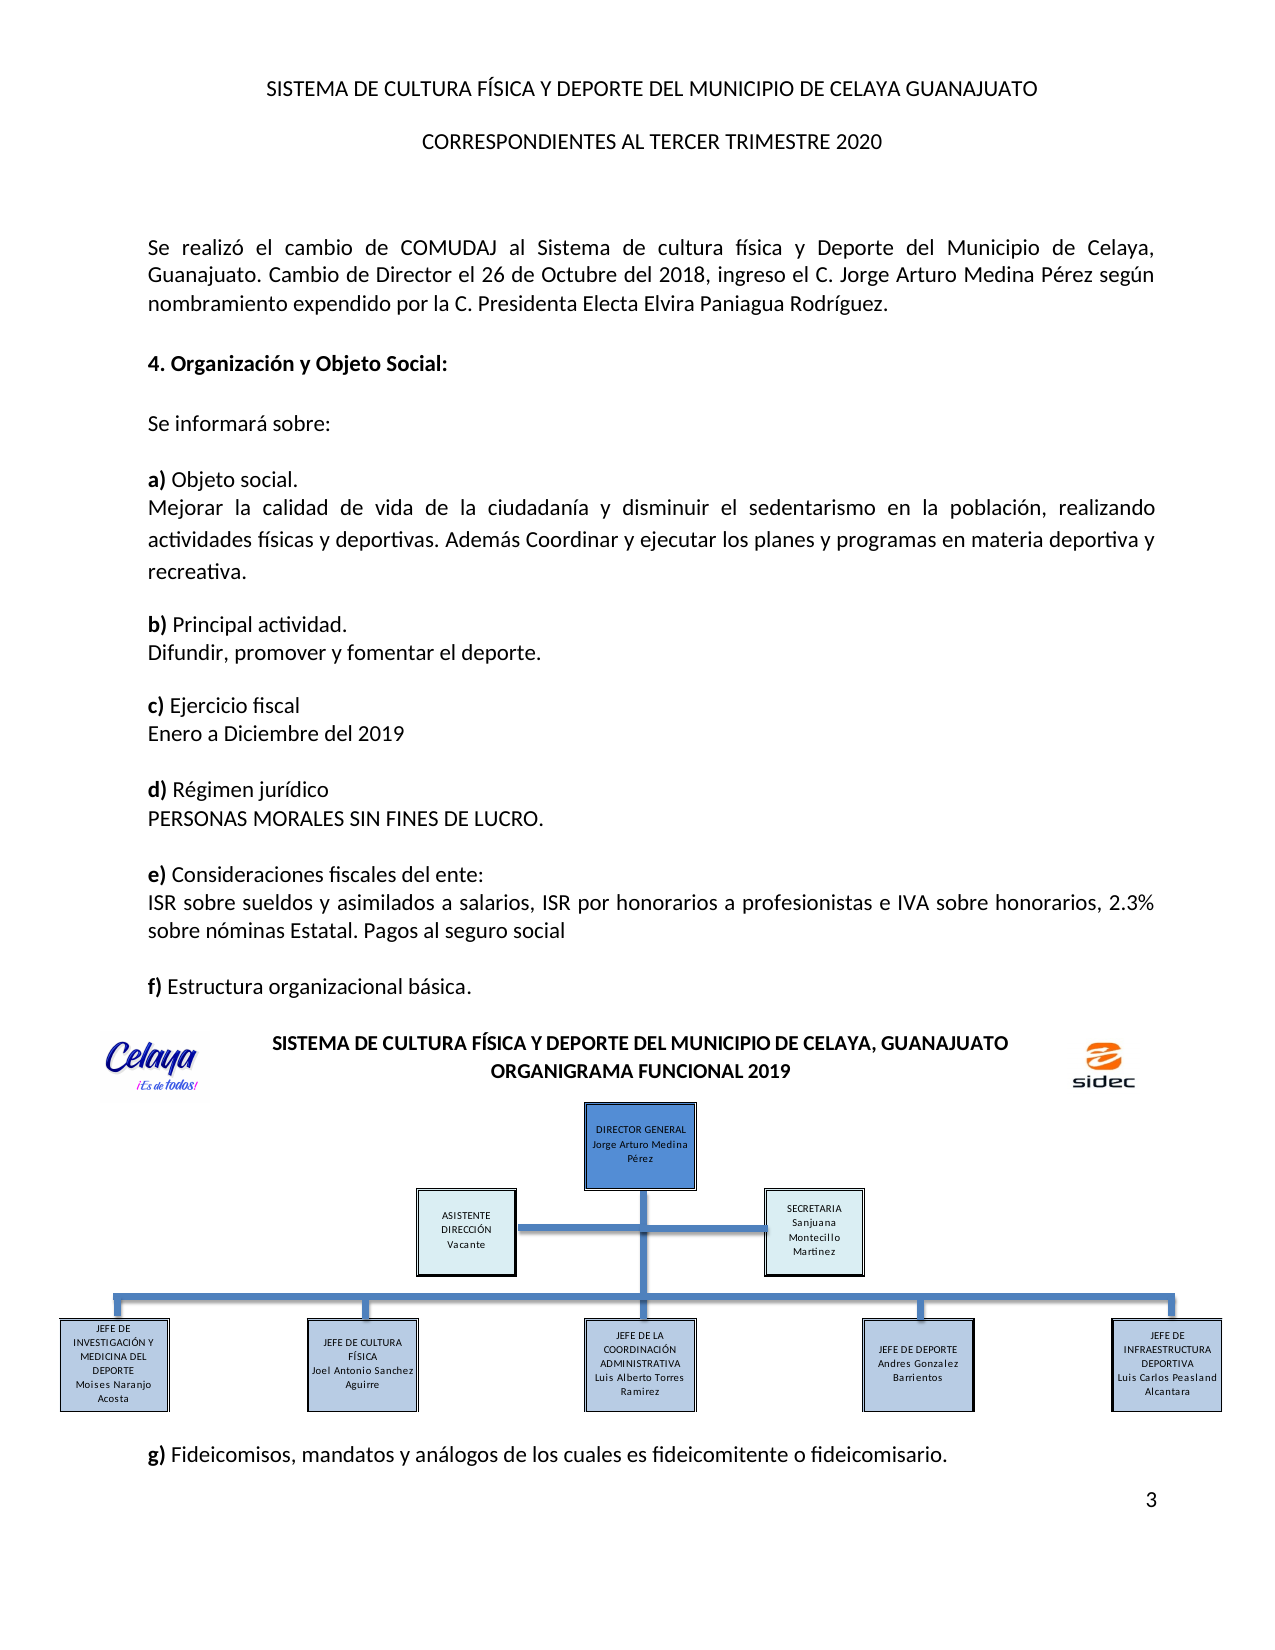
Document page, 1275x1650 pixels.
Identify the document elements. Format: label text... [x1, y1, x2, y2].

text Se realizó el cambio de COMUDAJ al Sistema de cultura física y Deporte del Municipio de Celaya, Guanajuato. Cambio de Director el 26 de Octubre del 2018, ingreso el C. Jorge Arturo Medina Pérez según nombramiento expendido por la C. Presidenta Electa Elvira Paniagua Rodríguez. [148, 233, 1157, 317]
text e) Consideraciones fiscales del ente: [148, 860, 1157, 888]
text b) Principal actividad. [148, 611, 1157, 638]
text g) Fideicomisos, mandatos y análogos de los cuales es fideicomitente o fideicomisario. [148, 1441, 1157, 1469]
text a) Objeto social. [148, 465, 1157, 493]
text Mejorar la calidad de vida de la ciudadanía y disminuir el sedentarismo en la población, realizando actividades físicas y deportivas. Además Coordinar y ejecutar los planes y programas en materia deportiva y recreativa. [148, 493, 1157, 586]
text d) Régimen jurídico [148, 776, 1157, 804]
text PERSONAS MORALES SIN FINES DE LUCRO. [148, 804, 1157, 832]
subtitle 4. Organización y Objeto Social: [148, 349, 1157, 377]
text Enero a Diciembre del 2019 [148, 719, 1157, 748]
text ISR sobre sueldos y asimilados a salarios, ISR por honorarios a profesionistas e IVA sobre honorarios, 2.3% sobre nóminas Estatal. Pagos al seguro social [148, 888, 1157, 944]
text f) Estructura organizacional básica. [148, 972, 1157, 1000]
text Se informará sobre: [148, 409, 1157, 437]
text c) Ejercicio fiscal [148, 692, 1157, 719]
text Difundir, promover y fomentar el deporte. [148, 638, 1157, 667]
